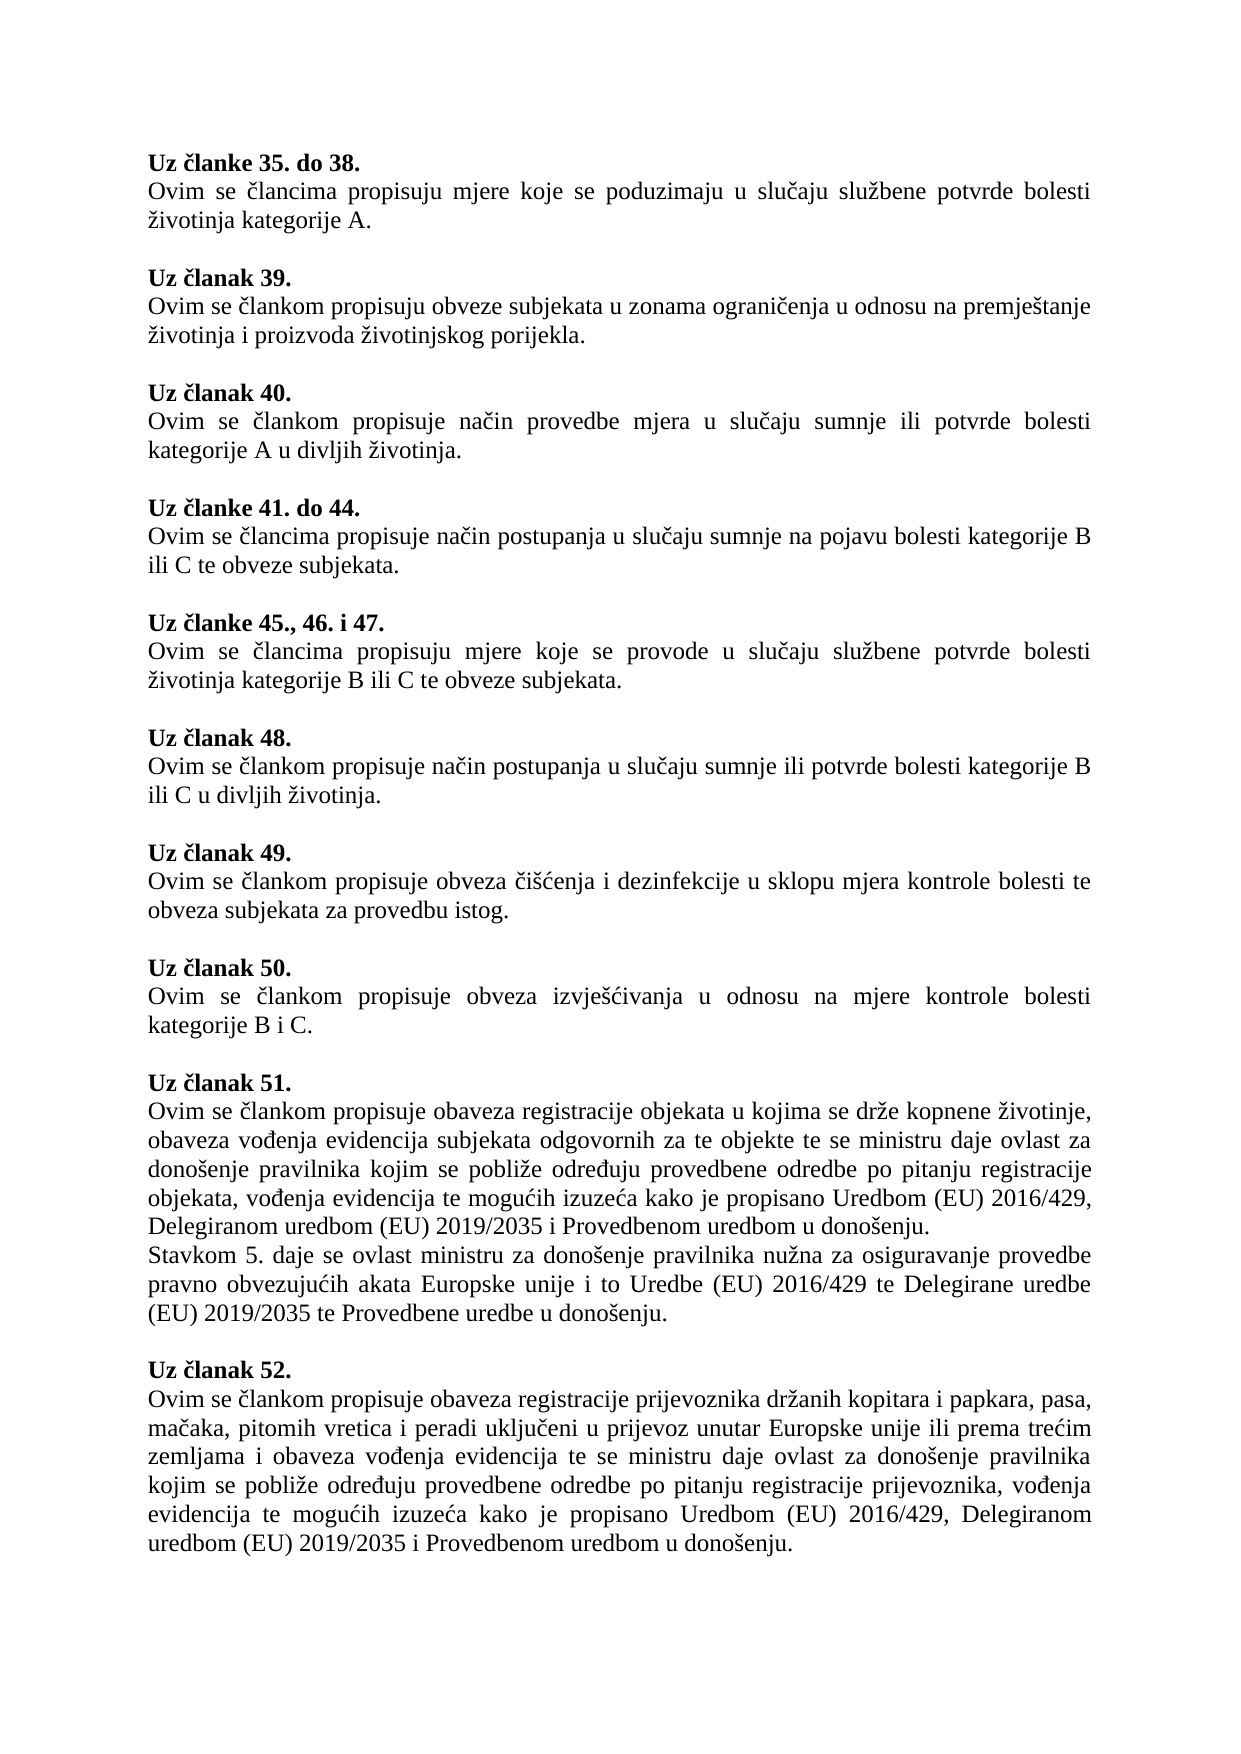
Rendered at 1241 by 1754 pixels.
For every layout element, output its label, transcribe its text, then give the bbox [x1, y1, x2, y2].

text Ovim se člancima propisuju mjere koje se poduzimaju u slučaju službene potvrde bolesti životinja kategorije A. [148, 176, 1092, 234]
text Uz članke 35. do 38. [148, 148, 1092, 176]
text Uz članak 48. [148, 723, 1092, 751]
text Ovim se člankom propisuje obaveza registracije objekata u kojima se drže kopnene životinje, obaveza vođenja evidencija subjekata odgovornih za te objekte te se ministru daje ovlast za donošenje pravilnika kojim se pobliže određuju provedbene odredbe po pitanju registracije objekata, vođenja evidencija te mogućih izuzeća kako je propisano Uredbom (EU) 2016/429, Delegiranom uredbom (EU) 2019/2035 i Provedbenom uredbom u donošenju. [148, 1096, 1092, 1240]
text Ovim se člancima propisuje način postupanja u slučaju sumnje na pojavu bolesti kategorije B ili C te obveze subjekata. [148, 521, 1092, 579]
text Uz članak 40. [148, 378, 1092, 406]
text Ovim se člankom propisuje obveza izvješćivanja u odnosu na mjere kontrole bolesti kategorije B i C. [148, 981, 1092, 1039]
text Uz članak 51. [148, 1068, 1092, 1096]
text Ovim se člankom propisuju obveze subjekata u zonama ograničenja u odnosu na premještanje životinja i proizvoda životinjskog porijekla. [148, 291, 1092, 349]
text Uz članak 39. [148, 263, 1092, 291]
text Uz članak 52. [148, 1355, 1092, 1384]
text Ovim se člankom propisuje obaveza registracije prijevoznika držanih kopitara i papkara, pasa, mačaka, pitomih vretica i peradi uključeni u prijevoz unutar Europske unije ili prema trećim zemljama i obaveza vođenja evidencija te se ministru daje ovlast za donošenje pravilnika kojim se pobliže određuju provedbene odredbe po pitanju registracije prijevoznika, vođenja evidencija te mogućih izuzeća kako je propisano Uredbom (EU) 2016/429, Delegiranom uredbom (EU) 2019/2035 i Provedbenom uredbom u donošenju. [148, 1384, 1092, 1556]
text Uz članak 50. [148, 953, 1092, 981]
text Ovim se člancima propisuju mjere koje se provode u slučaju službene potvrde bolesti životinja kategorije B ili C te obveze subjekata. [148, 636, 1092, 694]
text Uz članke 45., 46. i 47. [148, 608, 1092, 636]
text Ovim se člankom propisuje način postupanja u slučaju sumnje ili potvrde bolesti kategorije B ili C u divljih životinja. [148, 751, 1092, 809]
text Uz članke 41. do 44. [148, 493, 1092, 521]
text Uz članak 49. [148, 838, 1092, 866]
text Ovim se člankom propisuje obveza čišćenja i dezinfekcije u sklopu mjera kontrole bolesti te obveza subjekata za provedbu istog. [148, 866, 1092, 924]
text Ovim se člankom propisuje način provedbe mjera u slučaju sumnje ili potvrde bolesti kategorije A u divljih životinja. [148, 406, 1092, 464]
